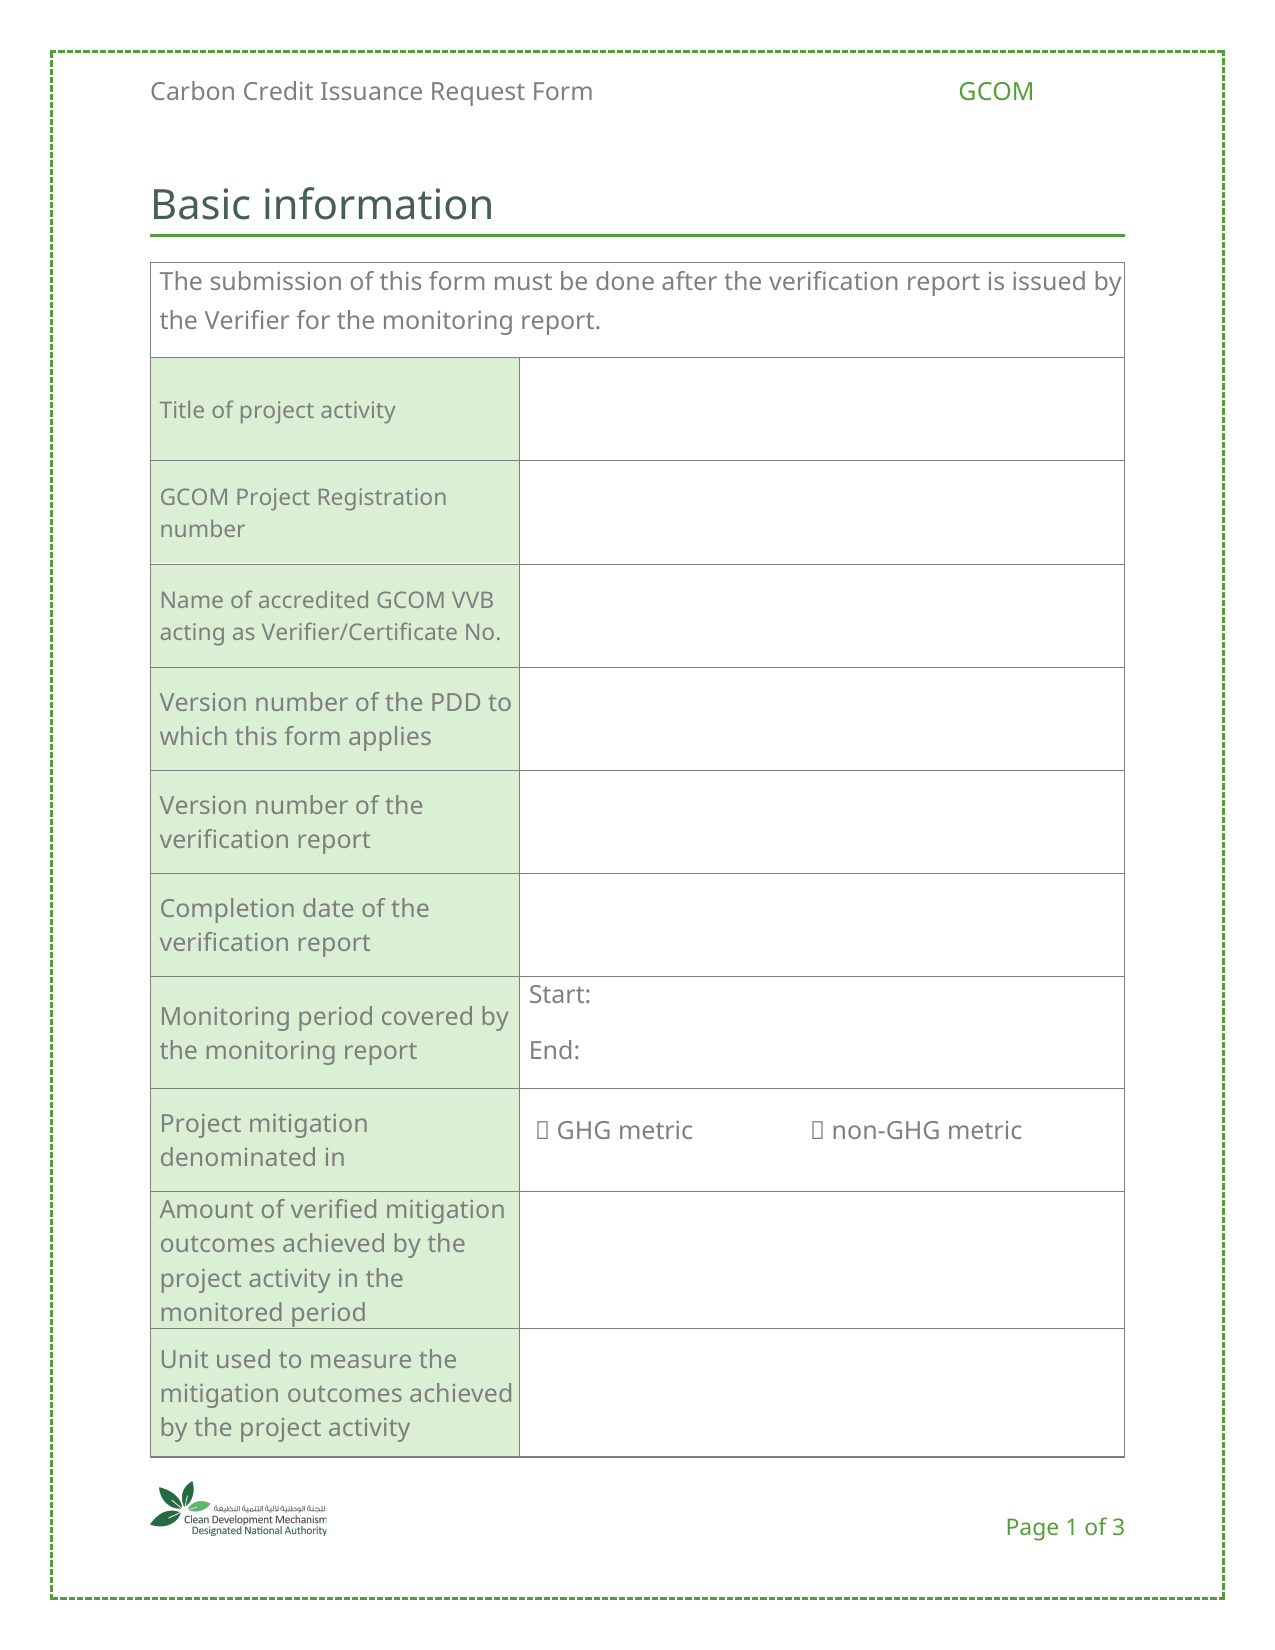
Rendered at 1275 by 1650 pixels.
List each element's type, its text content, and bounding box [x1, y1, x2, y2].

table_cell [520, 668, 1124, 770]
picture [150, 1481, 327, 1536]
table_cell Version number of the verification report [151, 771, 519, 873]
table_cell Version number of the PDD to which this form applies [151, 668, 519, 770]
table_cell [520, 565, 1124, 667]
table_cell [520, 771, 1124, 873]
table_cell GCOM Project Registration number [151, 461, 519, 563]
table_cell [520, 358, 1124, 460]
table_cell [520, 461, 1124, 563]
table_cell Start: End: [520, 977, 1124, 1088]
table_cell  GHG metric  non-GHG metric [520, 1089, 1124, 1191]
table_cell Monitoring period covered by the monitoring report [151, 977, 519, 1088]
table_cell Project mitigation denominated in [151, 1089, 519, 1191]
subtitle Basic information [150, 175, 1125, 234]
table_cell Title of project activity [151, 358, 519, 460]
table_cell Completion date of the verification report [151, 874, 519, 976]
table_cell Name of accredited GCOM VVB acting as Verifier/Certificate No. [151, 565, 519, 667]
table_cell [520, 874, 1124, 976]
table_cell Unit used to measure the mitigation outcomes achieved by the project activity [151, 1329, 519, 1456]
table_header The submission of this form must be done after the verification report is issued by the Verifier for the monitoring report. [151, 263, 1124, 357]
table_cell Amount of verified mitigation outcomes achieved by the project activity in the monitored period [151, 1192, 519, 1328]
table_cell [520, 1192, 1124, 1328]
table_cell [520, 1329, 1124, 1456]
